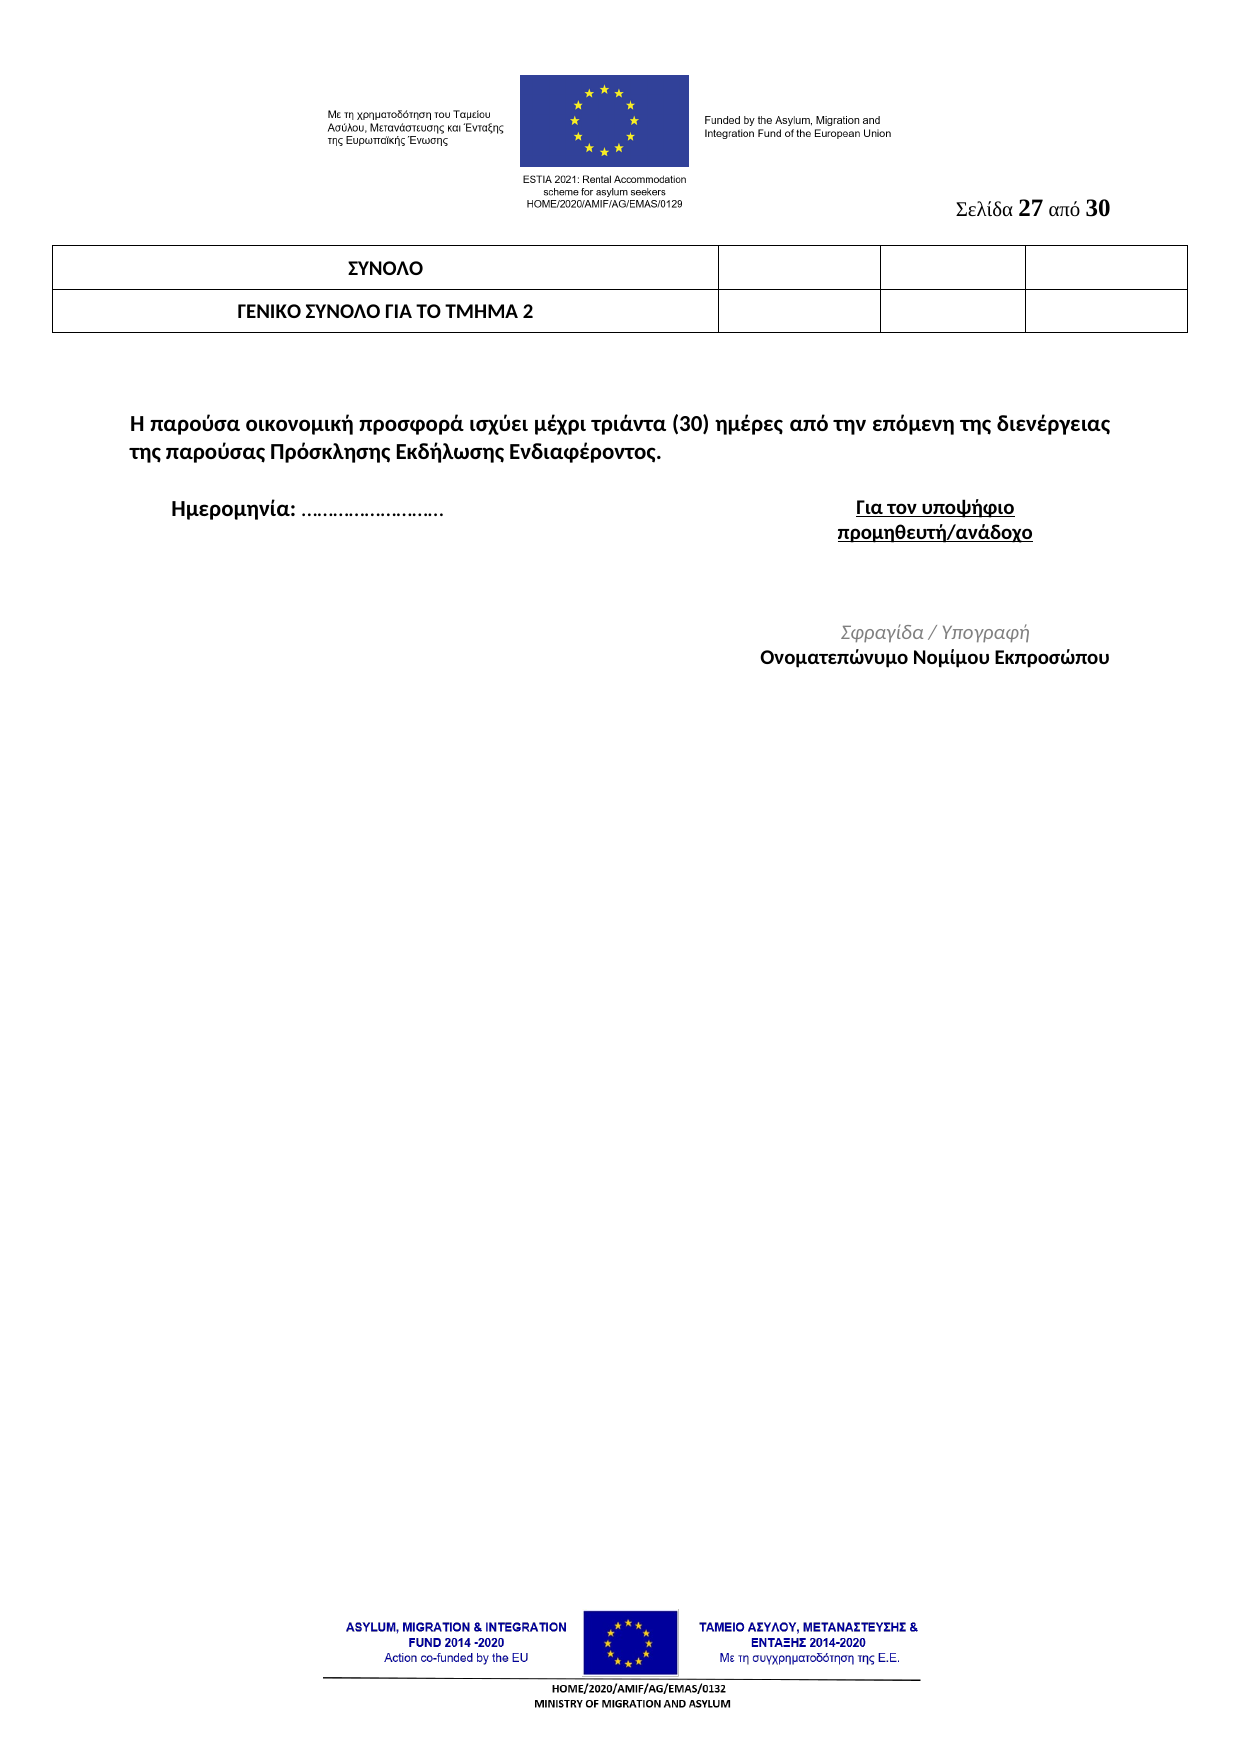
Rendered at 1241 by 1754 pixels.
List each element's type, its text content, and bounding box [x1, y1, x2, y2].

table_cell Σφραγίδα / Υπογραφή Ονοματεπώνυμο Νομίμου Εκπροσώπου [749, 609, 1122, 670]
table_cell [719, 246, 880, 289]
table_cell [881, 290, 1025, 332]
picture [320, 75, 909, 216]
text Η παρούσα οικονομική προσφορά ισχύει μέχρι τριάντα (30) ημέρες από την επόμενη της διενέργειας της παρούσας Πρόσκλησης Εκδήλωσης Ενδιαφέροντος. [130, 409, 1110, 465]
table_cell [1026, 246, 1187, 289]
table_cell ΓΕΝΙΚΟ ΣΥΝΟΛΟ ΓΙΑ ΤΟ ΤΜΗΜΑ 2 [53, 290, 718, 332]
table_cell [881, 246, 1025, 289]
table_cell [1026, 290, 1187, 332]
table_header Ημερομηνία: ……………………… [119, 494, 749, 670]
picture [280, 1609, 984, 1737]
table_cell ΣΥΝΟΛΟ [53, 246, 718, 289]
table_header Για τον υποψήφιο προμηθευτή/ανάδοχο [749, 494, 1122, 609]
table_cell [719, 290, 880, 332]
